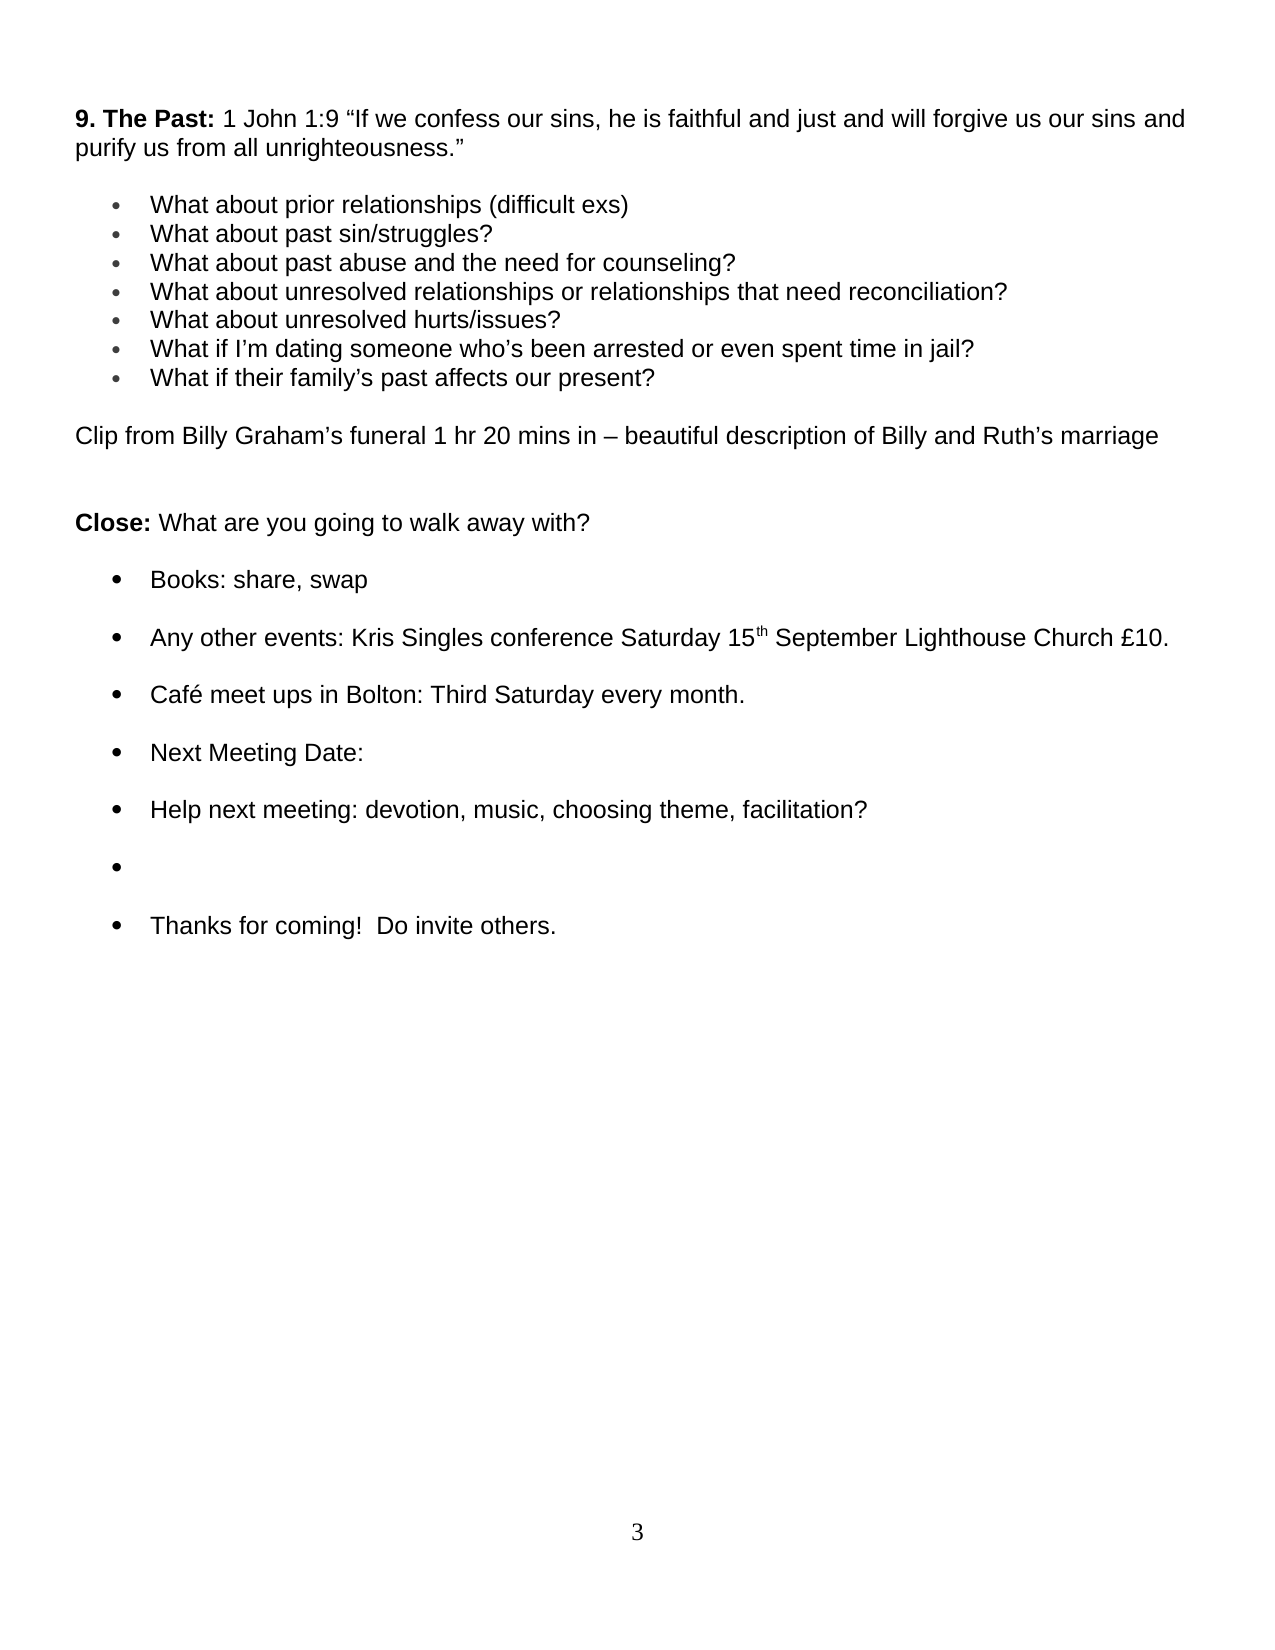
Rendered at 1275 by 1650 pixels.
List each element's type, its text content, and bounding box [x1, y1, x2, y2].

text Clip from Billy Graham’s funeral 1 hr 20 mins in – beautiful description of Billy and Ruth’s marriage [75, 421, 1200, 449]
list What about unresolved hurts/issues? [112, 305, 1200, 334]
list Thanks for coming! Do invite others. [112, 911, 1200, 939]
text Close: What are you going to walk away with? [75, 507, 1200, 536]
list Café meet ups in Bolton: Third Saturday every month. [112, 680, 1200, 709]
list What if their family’s past affects our present? [112, 363, 1200, 392]
list Help next meeting: devotion, music, choosing theme, facilitation? [112, 795, 1200, 824]
list What if I’m dating someone who’s been arrested or even spent time in jail? [112, 334, 1200, 363]
list What about past sin/struggles? [112, 219, 1200, 248]
list What about past abuse and the need for counseling? [112, 248, 1200, 277]
text 9. The Past: 1 John 1:9 “If we confess our sins, he is faithful and just and will forgive us our sins and purify us from all unrighteousness.” [75, 104, 1200, 161]
list Any other events: Kris Singles conference Saturday 15th September Lighthouse Church £10. [112, 623, 1200, 651]
list Next Meeting Date: [112, 738, 1200, 767]
list What about unresolved relationships or relationships that need reconciliation? [112, 277, 1200, 305]
list What about prior relationships (difficult exs) [112, 190, 1200, 219]
list Books: share, swap [112, 565, 1200, 594]
